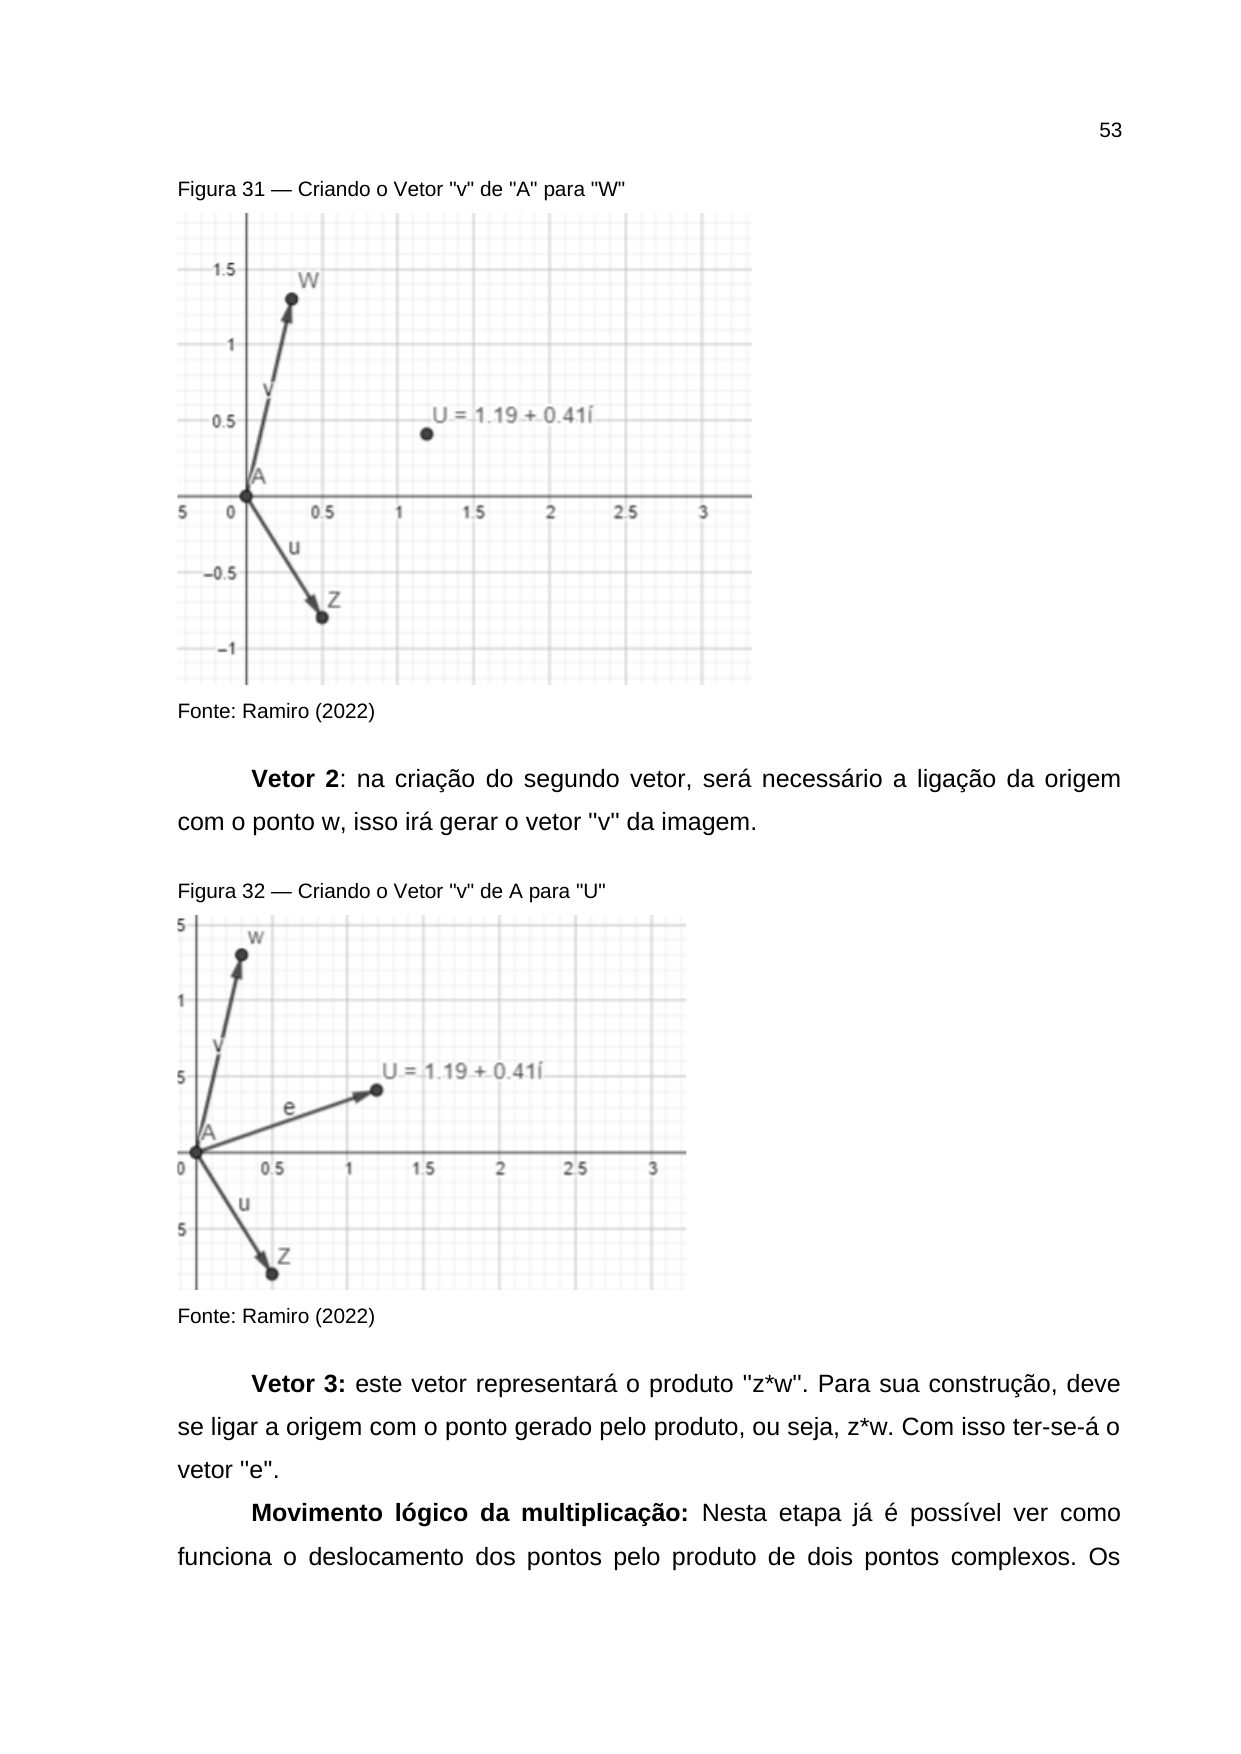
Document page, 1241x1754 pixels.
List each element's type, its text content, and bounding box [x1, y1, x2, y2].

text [177, 1498, 1122, 1570]
picture [177, 915, 687, 1290]
text Figura 32 — Criando o Vetor "v" de A para "U" [177, 879, 1122, 903]
text Vetor 3: este vetor representará o produto ''z*w''. Para sua construção, deve se ligar a origem com o ponto gerado pelo produto, ou seja, z*w. Com isso ter-se-á o vetor ''e''. [177, 1369, 1122, 1484]
text Fonte: Ramiro (2022) [177, 1304, 1122, 1328]
text Vetor 2: na criação do segundo vetor, será necessário a ligação da origem com o ponto w, isso irá gerar o vetor ''v'' da imagem. [177, 764, 1122, 836]
text Figura 31 — Criando o Vetor "v" de "A" para "W" [177, 177, 1122, 201]
text Fonte: Ramiro (2022) [177, 699, 1122, 723]
picture [177, 213, 753, 685]
